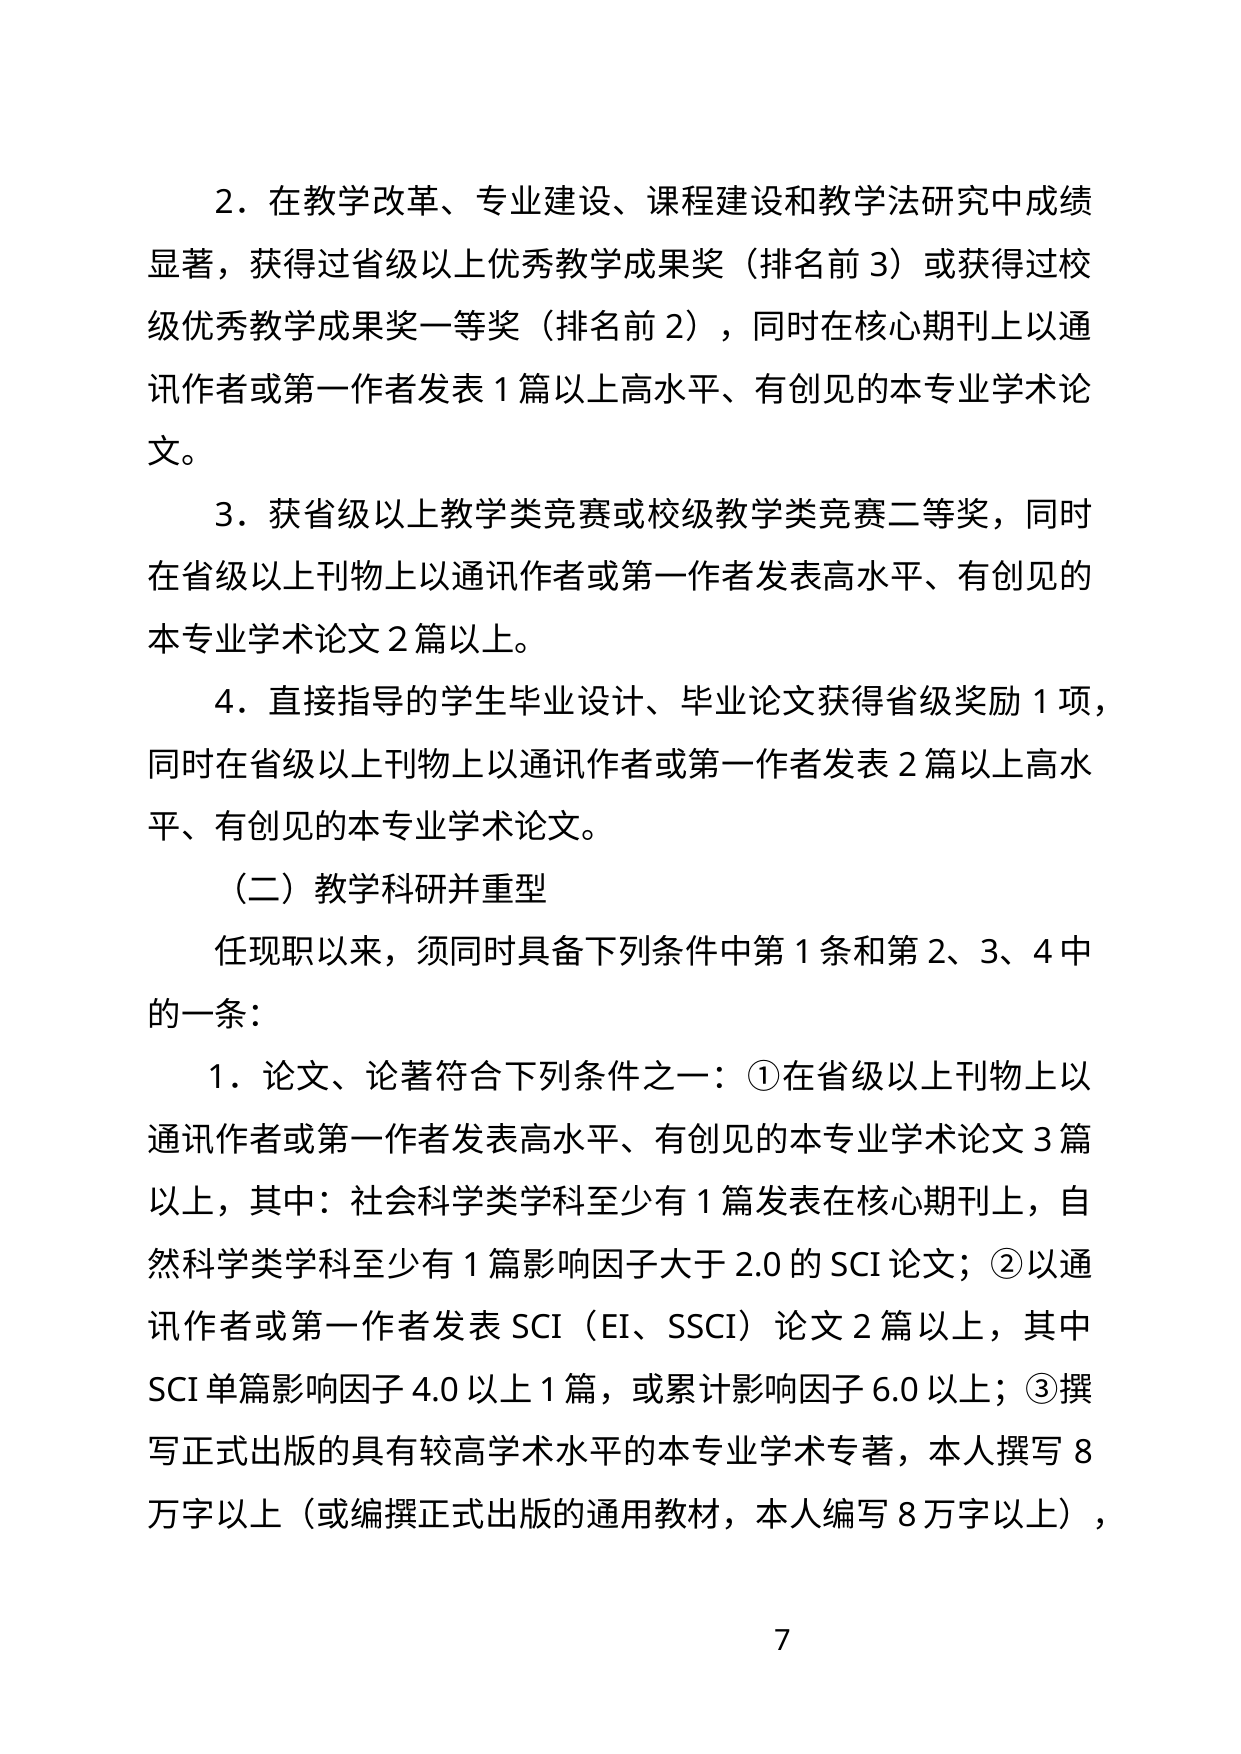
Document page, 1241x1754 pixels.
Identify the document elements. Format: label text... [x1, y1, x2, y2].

text 4．直接指导的学生毕业设计、毕业论文获得省级奖励1项，同时在省级以上刊物上以通讯作者或第一作者发表2篇以上高水平、有创见的本专业学术论文。 [148, 663, 1093, 851]
text 任现职以来，须同时具备下列条件中第1条和第2、3、4中的一条： [148, 913, 1093, 1038]
text 2．在教学改革、专业建设、课程建设和教学法研究中成绩显著，获得过省级以上优秀教学成果奖（排名前3）或获得过校级优秀教学成果奖一等奖（排名前2），同时在核心期刊上以通讯作者或第一作者发表1篇以上高水平、有创见的本专业学术论文。 [148, 163, 1093, 476]
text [148, 1038, 1093, 1538]
text （二）教学科研并重型 [148, 851, 1093, 913]
text 3．获省级以上教学类竞赛或校级教学类竞赛二等奖，同时在省级以上刊物上以通讯作者或第一作者发表高水平、有创见的本专业学术论文２篇以上。 [148, 476, 1093, 663]
